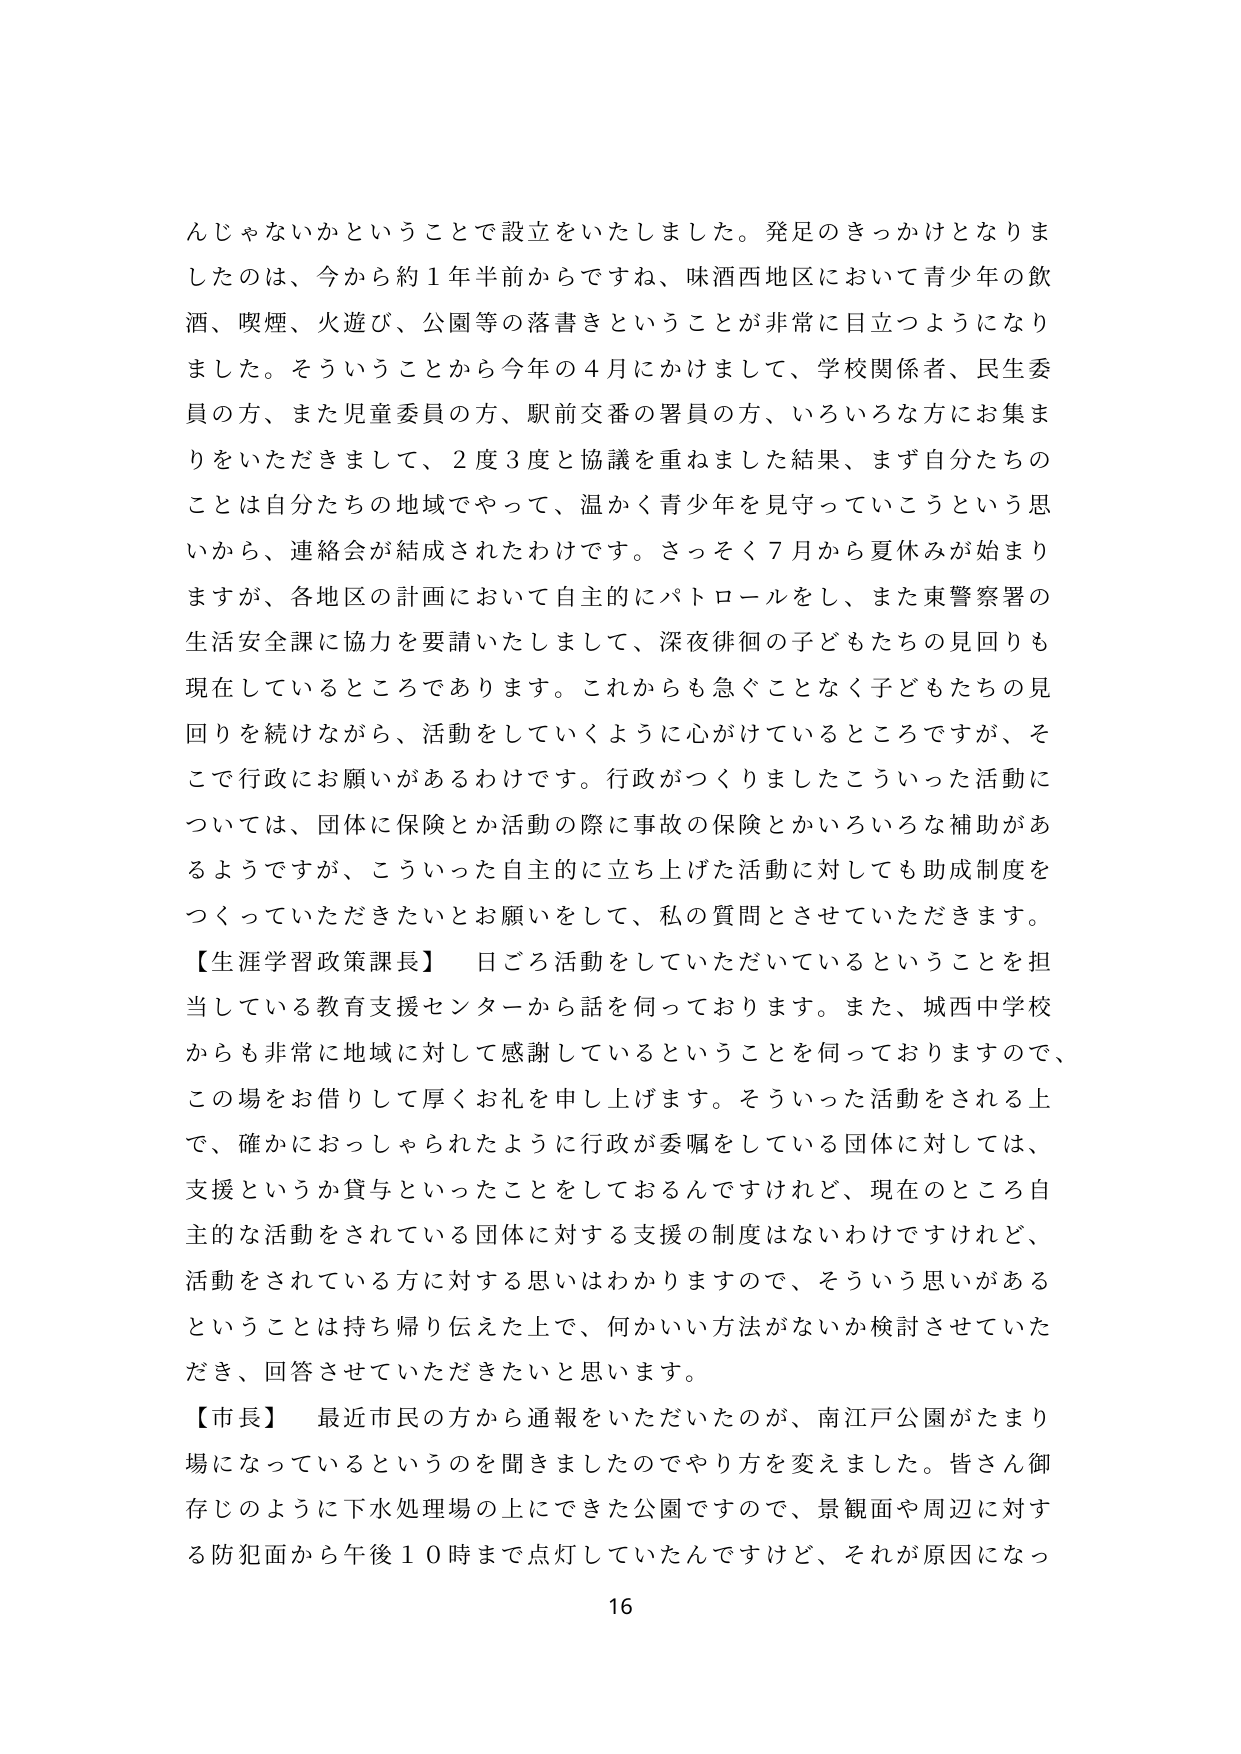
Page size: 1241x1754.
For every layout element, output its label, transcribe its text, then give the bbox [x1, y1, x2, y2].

text 【生涯学習政策課長】 日ごろ活動をしていただいているということを担当している教育支援センターから話を伺っております。また、城西中学校からも非常に地域に対して感謝しているということを伺っておりますので、この場をお借りして厚くお礼を申し上げます。そういった活動をされる上で、確かにおっしゃられたように行政が委嘱をしている団体に対しては、支援というか貸与といったことをしておるんですけれど、現在のところ自主的な活動をされている団体に対する支援の制度はないわけですけれど、活動をされている方に対する思いはわかりますので、そういう思いがあるということは持ち帰り伝えた上で、何かいい方法がないか検討させていただき、回答させていただきたいと思います。 [185, 937, 1055, 1394]
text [185, 1394, 1055, 1576]
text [185, 207, 1055, 937]
